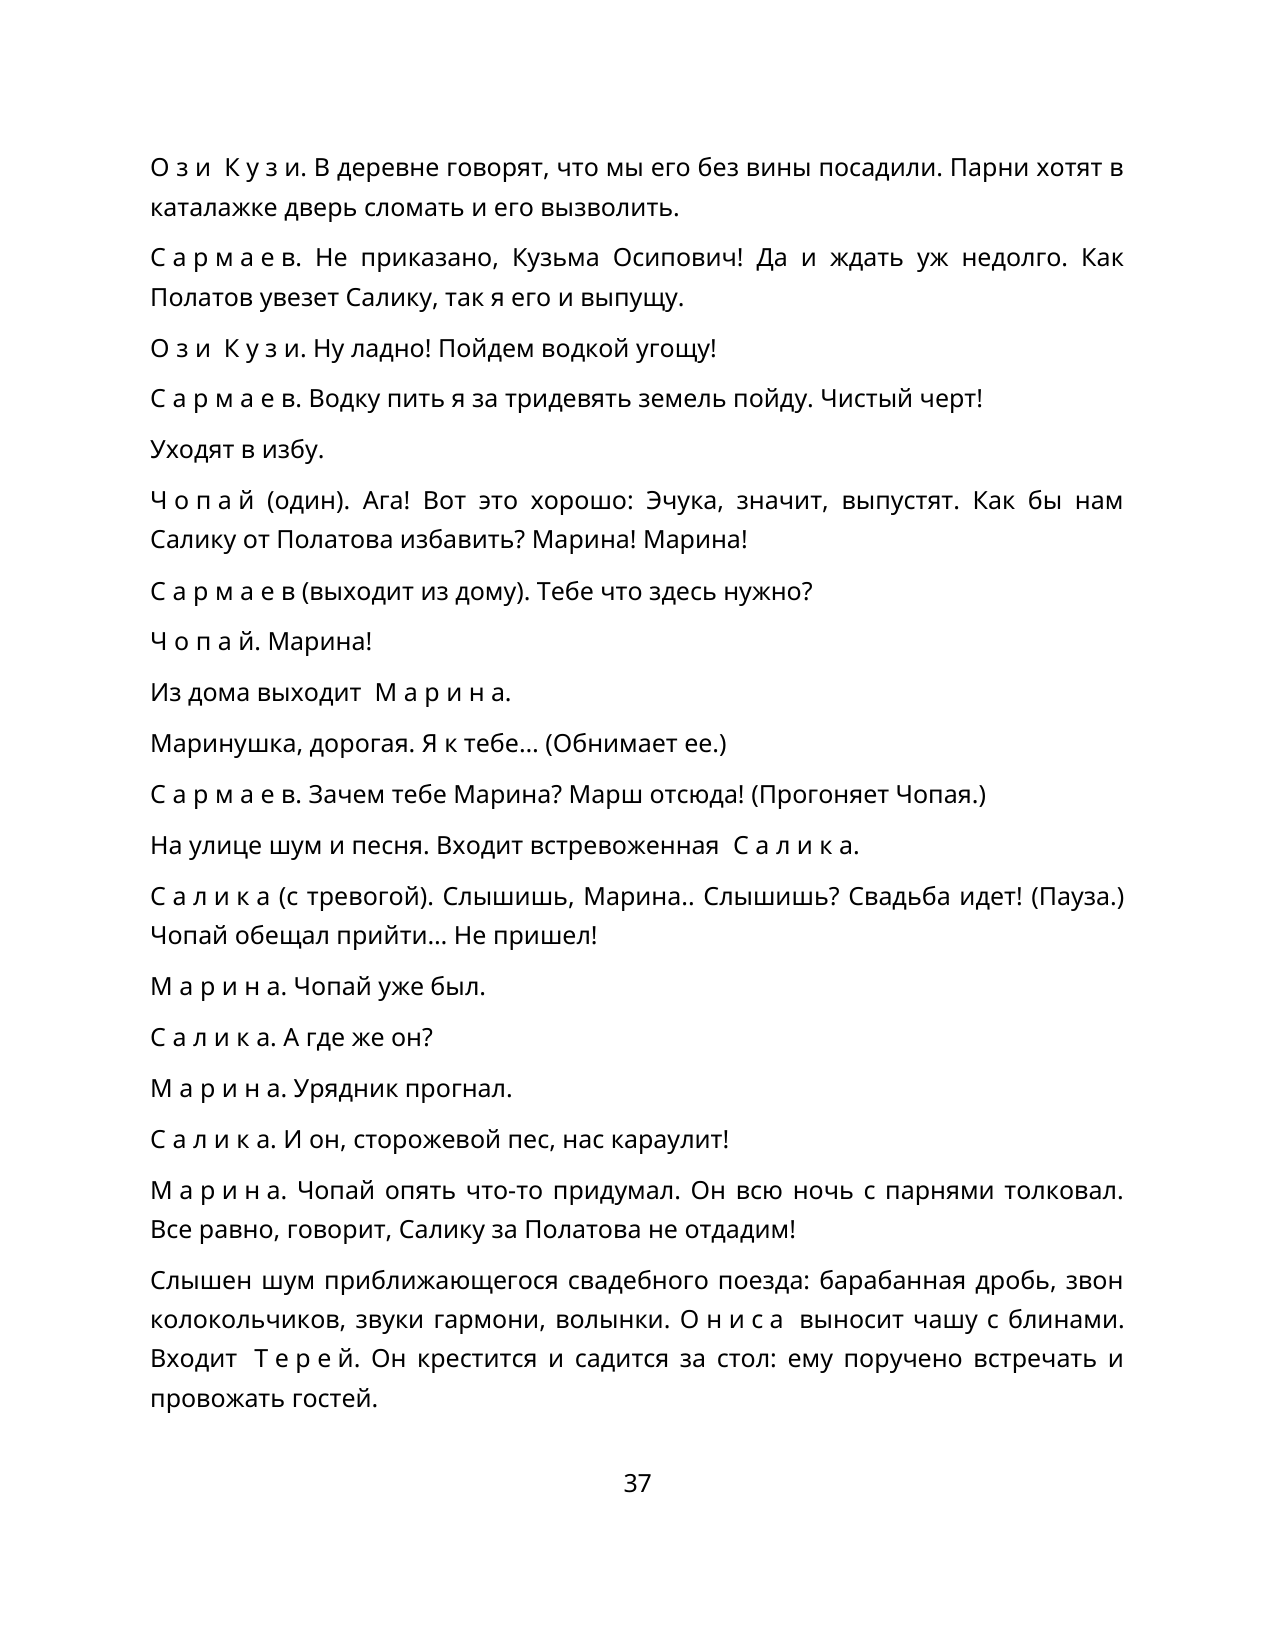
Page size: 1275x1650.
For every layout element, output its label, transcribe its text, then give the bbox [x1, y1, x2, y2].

text О з и К у з и. Ну ладно! Пойдем водкой угощу! [150, 330, 1125, 364]
text Слышен шум приближающегося свадебного поезда: барабанная дробь, звон колокольчиков, звуки гармони, волынки. О н и с а выносит чашу с блинами. Входит Т е р е й. Он крестится и садится за стол: ему поручено встречать и провожать гостей. [150, 1263, 1125, 1414]
text М а р и н а. Урядник прогнал. [150, 1071, 1125, 1105]
text Уходят в избу. [150, 432, 1125, 466]
text М а р и н а. Чопай уже был. [150, 969, 1125, 1003]
text С а р м а е в. Не приказано, Кузьма Осипович! Да и ждать уж недолго. Как Полатов увезет Салику, так я его и выпущу. [150, 240, 1125, 313]
text Маринушка, дорогая. Я к тебе… (Обнимает ее.) [150, 726, 1125, 760]
text С а л и к а. И он, сторожевой пес, нас караулит! [150, 1122, 1125, 1156]
text Ч о п а й (один). Ага! Вот это хорошо: Эчука, значит, выпустят. Как бы нам Салику от Полатова избавить? Марина! Марина! [150, 483, 1125, 556]
text Ч о п а й. Марина! [150, 624, 1125, 658]
text О з и К у з и. В деревне говорят, что мы его без вины посадили. Парни хотят в каталажке дверь сломать и его вызволить. [150, 150, 1125, 223]
text С а л и к а. А где же он? [150, 1020, 1125, 1054]
text С а л и к а (с тревогой). Слышишь, Марина.. Слышишь? Свадьба идет! (Пауза.) Чопай обещал прийти… Не пришел! [150, 879, 1125, 952]
text С а р м а е в (выходит из дому). Тебе что здесь нужно? [150, 573, 1125, 607]
text М а р и н а. Чопай опять что-то придумал. Он всю ночь с парнями толковал. Все равно, говорит, Салику за Полатова не отдадим! [150, 1173, 1125, 1246]
text Из дома выходит М а р и н а. [150, 675, 1125, 709]
text С а р м а е в. Водку пить я за тридевять земель пойду. Чистый черт! [150, 381, 1125, 415]
text С а р м а е в. Зачем тебе Марина? Марш отсюда! (Прогоняет Чопая.) [150, 777, 1125, 811]
text На улице шум и песня. Входит встревоженная С а л и к а. [150, 828, 1125, 862]
